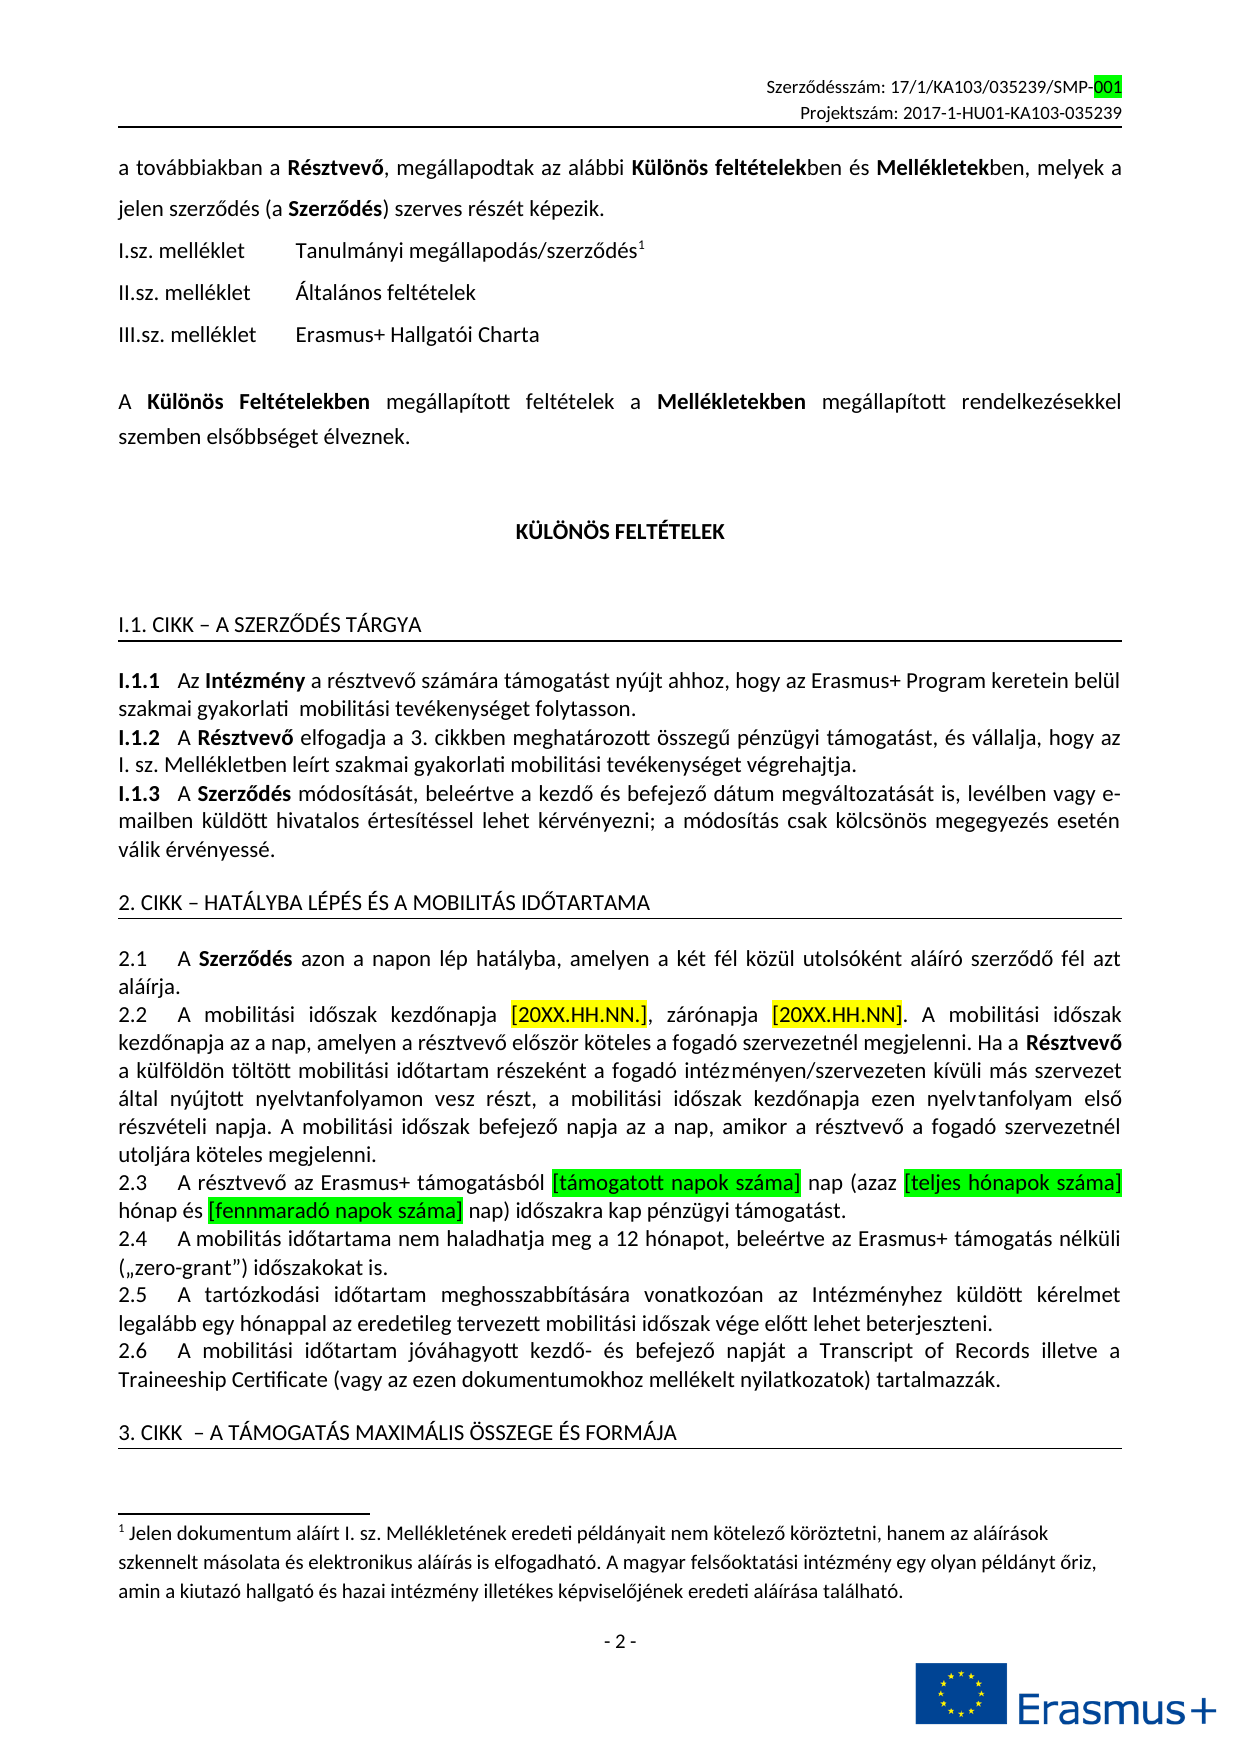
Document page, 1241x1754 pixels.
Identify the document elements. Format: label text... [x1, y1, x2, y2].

text III.sz. melléklet Erasmus+ Hallgatói Charta [118, 321, 1122, 348]
text I.1.3 A Szerződés módosítását, beleértve a kezdő és befejező dátum megváltozatását is, levélben vagy e-mailben küldött hivatalos értesítéssel lehet kérvényezni; a módosítás csak kölcsönös megegyezés esetén válik érvényessé. [118, 779, 1122, 863]
text I.1.2 A Résztvevő elfogadja a 3. cikkben meghatározott összegű pénzügyi támogatást, és vállalja, hogy az I. sz. Mellékletben leírt szakmai gyakorlati mobilitási tevékenységet végrehajtja. [118, 723, 1122, 779]
text 2.1 A Szerződés azon a napon lép hatályba, amelyen a két fél közül utolsóként aláíró szerződő fél azt aláírja. [118, 944, 1122, 1000]
text a továbbiakban a Résztvevő, megállapodtak az alábbi Különös feltételekben és Mellékletekben, melyek a jelen szerződés (a Szerződés) szerves részét képezik. [118, 153, 1122, 223]
text 2.4 A mobilitás időtartama nem haladhatja meg a 12 hónapot, beleértve az Erasmus+ támogatás nélküli („zero-grant”) időszakokat is. [118, 1224, 1122, 1281]
text 2. CIKK – HATÁLYBA LÉPÉS ÉS A MOBILITÁS IDŐTARTAMA [118, 888, 1122, 918]
text I.1.1 Az Intézmény a résztvevő számára támogatást nyújt ahhoz, hogy az Erasmus+ Program keretein belül szakmai gyakorlati mobilitási tevékenységet folytasson. [118, 667, 1122, 723]
title KÜLÖNÖS FELTÉTELEK [118, 517, 1122, 546]
picture [915, 1663, 1217, 1725]
text 3. CIKK – A TÁMOGATÁS MAXIMÁLIS ÖSSZEGE ÉS FORMÁJA [118, 1418, 1122, 1448]
text 2.2 A mobilitási időszak kezdőnapja [20XX.HH.NN.], zárónapja [20XX.HH.NN]. A mobilitási időszak kezdőnapja az a nap, amelyen a résztvevő először köteles a fogadó szervezetnél megjelenni. Ha a Résztvevő a külföldön töltött mobilitási időtartam részeként a fogadó intézményen/szervezeten kívüli más szervezet által nyújtott nyelvtanfolyamon vesz részt, a mobilitási időszak kezdőnapja ezen nyelvtanfolyam első részvételi napja. A mobilitási időszak befejező napja az a nap, amikor a résztvevő a fogadó szervezetnél utoljára köteles megjelenni. [118, 1000, 1122, 1168]
text A Különös Feltételekben megállapított feltételek a Mellékletekben megállapított rendelkezésekkel szemben elsőbbséget élveznek. [118, 387, 1122, 451]
text I.sz. melléklet Tanulmányi megállapodás/szerződés [118, 237, 1122, 264]
text I.1. CIKK – A SZERZŐDÉS TÁRGYA [118, 610, 1122, 640]
text 2.3 A résztvevő az Erasmus+ támogatásból [támogatott napok száma] nap (azaz [teljes hónapok száma] hónap és [fennmaradó napok száma] nap) időszakra kap pénzügyi támogatást. [118, 1168, 1122, 1224]
text 2.6 A mobilitási időtartam jóváhagyott kezdő- és befejező napját a Transcript of Records illetve a Traineeship Certificate (vagy az ezen dokumentumokhoz mellékelt nyilatkozatok) tartalmazzák. [118, 1337, 1122, 1393]
text 2.5 A tartózkodási időtartam meghosszabbítására vonatkozóan az Intézményhez küldött kérelmet legalább egy hónappal az eredetileg tervezett mobilitási időszak vége előtt lehet beterjeszteni. [118, 1281, 1122, 1337]
text II.sz. melléklet Általános feltételek [118, 278, 1122, 307]
